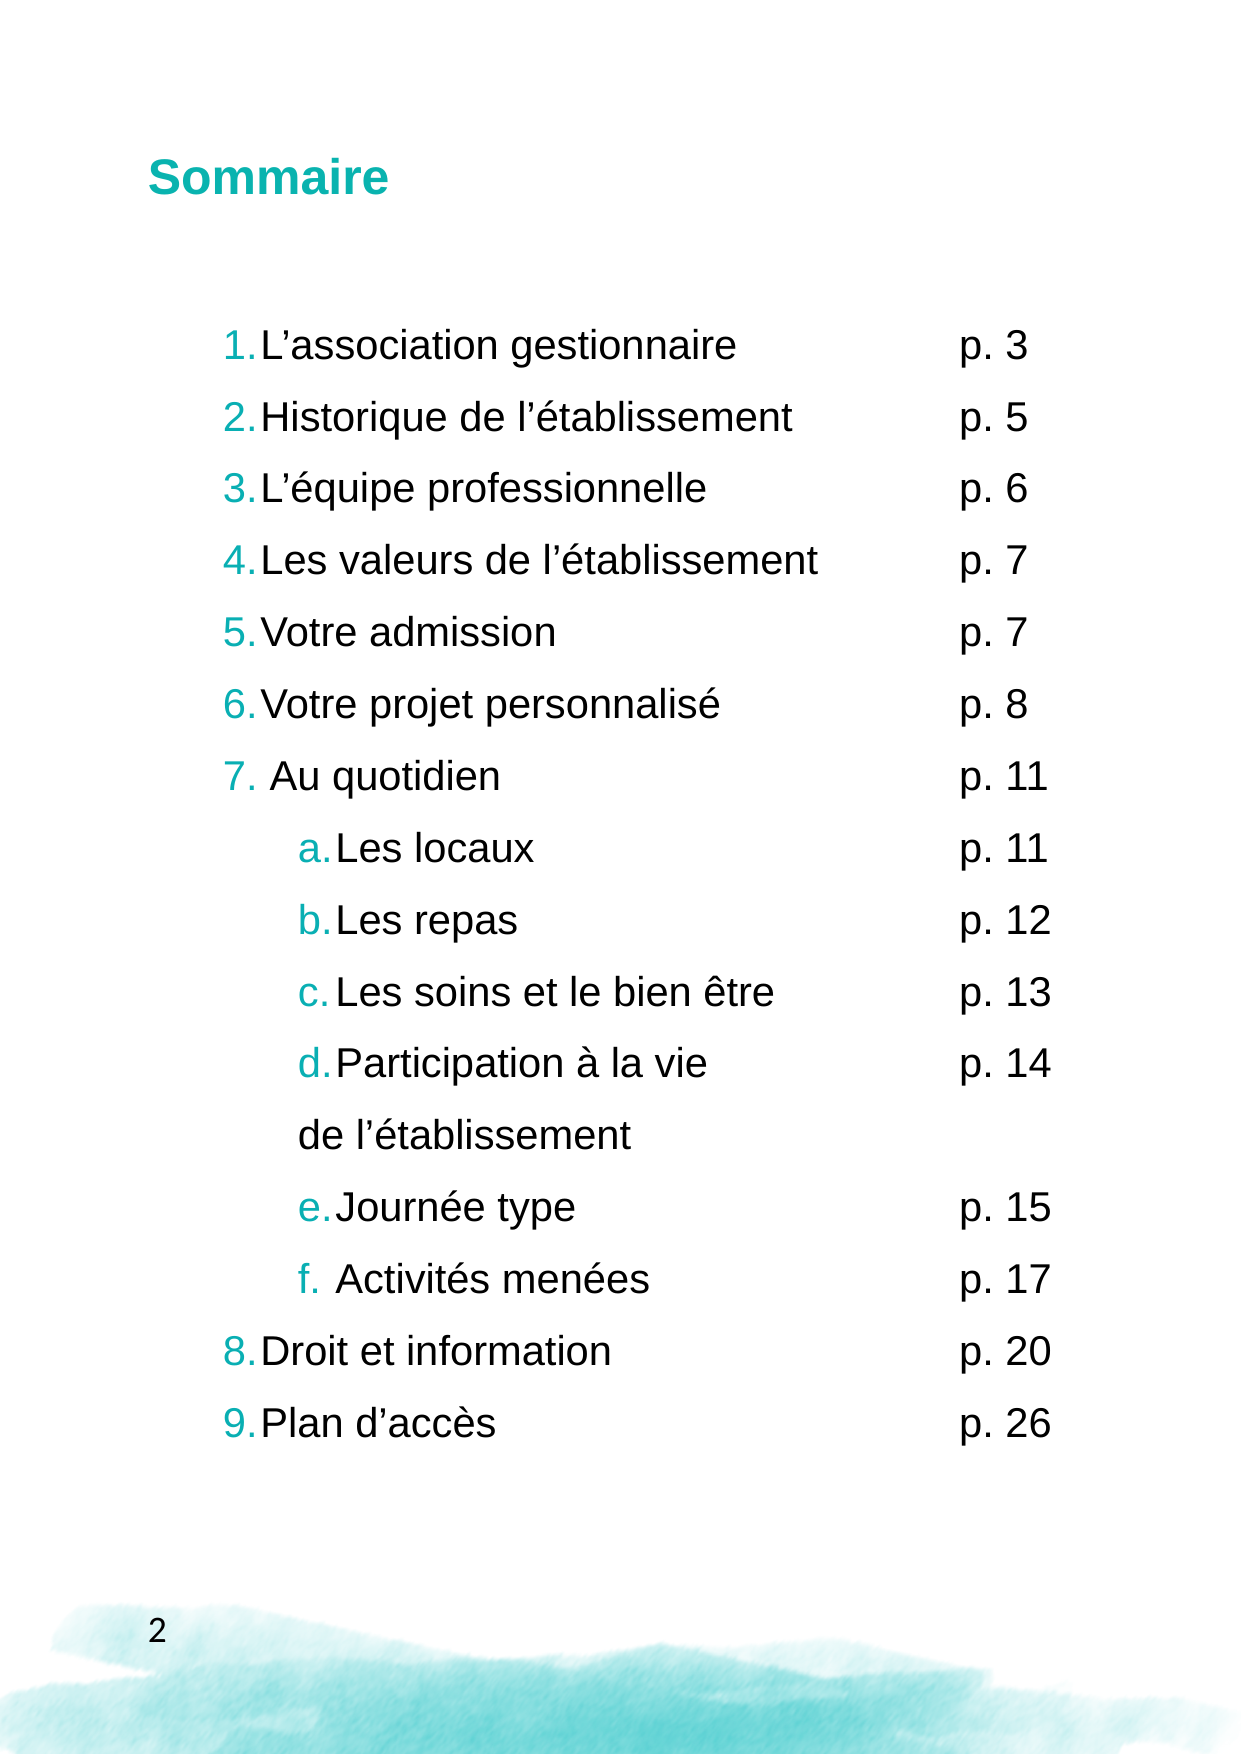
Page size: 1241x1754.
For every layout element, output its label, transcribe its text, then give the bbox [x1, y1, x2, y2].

text Sommaire [148, 148, 1093, 205]
list Les locaux p. 11 [298, 823, 1093, 871]
list Historique de l’établissement p. 5 [223, 392, 1093, 440]
list Les valeurs de l’établissement p. 7 [223, 536, 1093, 584]
list Au quotidien p. 11 [223, 751, 1093, 799]
text de l’établissement [298, 1111, 1093, 1159]
list Participation à la vie p. 14 [298, 1039, 1093, 1087]
list Plan d’accès p. 26 [223, 1398, 1093, 1446]
list Votre projet personnalisé p. 8 [223, 679, 1093, 727]
list Les soins et le bien être p. 13 [298, 967, 1093, 1015]
list Journée type p. 15 [298, 1183, 1093, 1231]
list Votre admission p. 7 [223, 608, 1093, 656]
list L’association gestionnaire p. 3 [223, 320, 1093, 368]
picture [0, 1585, 1241, 1754]
list Activités menées p. 17 [298, 1254, 1093, 1302]
list L’équipe professionnelle p. 6 [223, 464, 1093, 512]
list Droit et information p. 20 [223, 1326, 1093, 1374]
list Les repas p. 12 [298, 895, 1093, 943]
